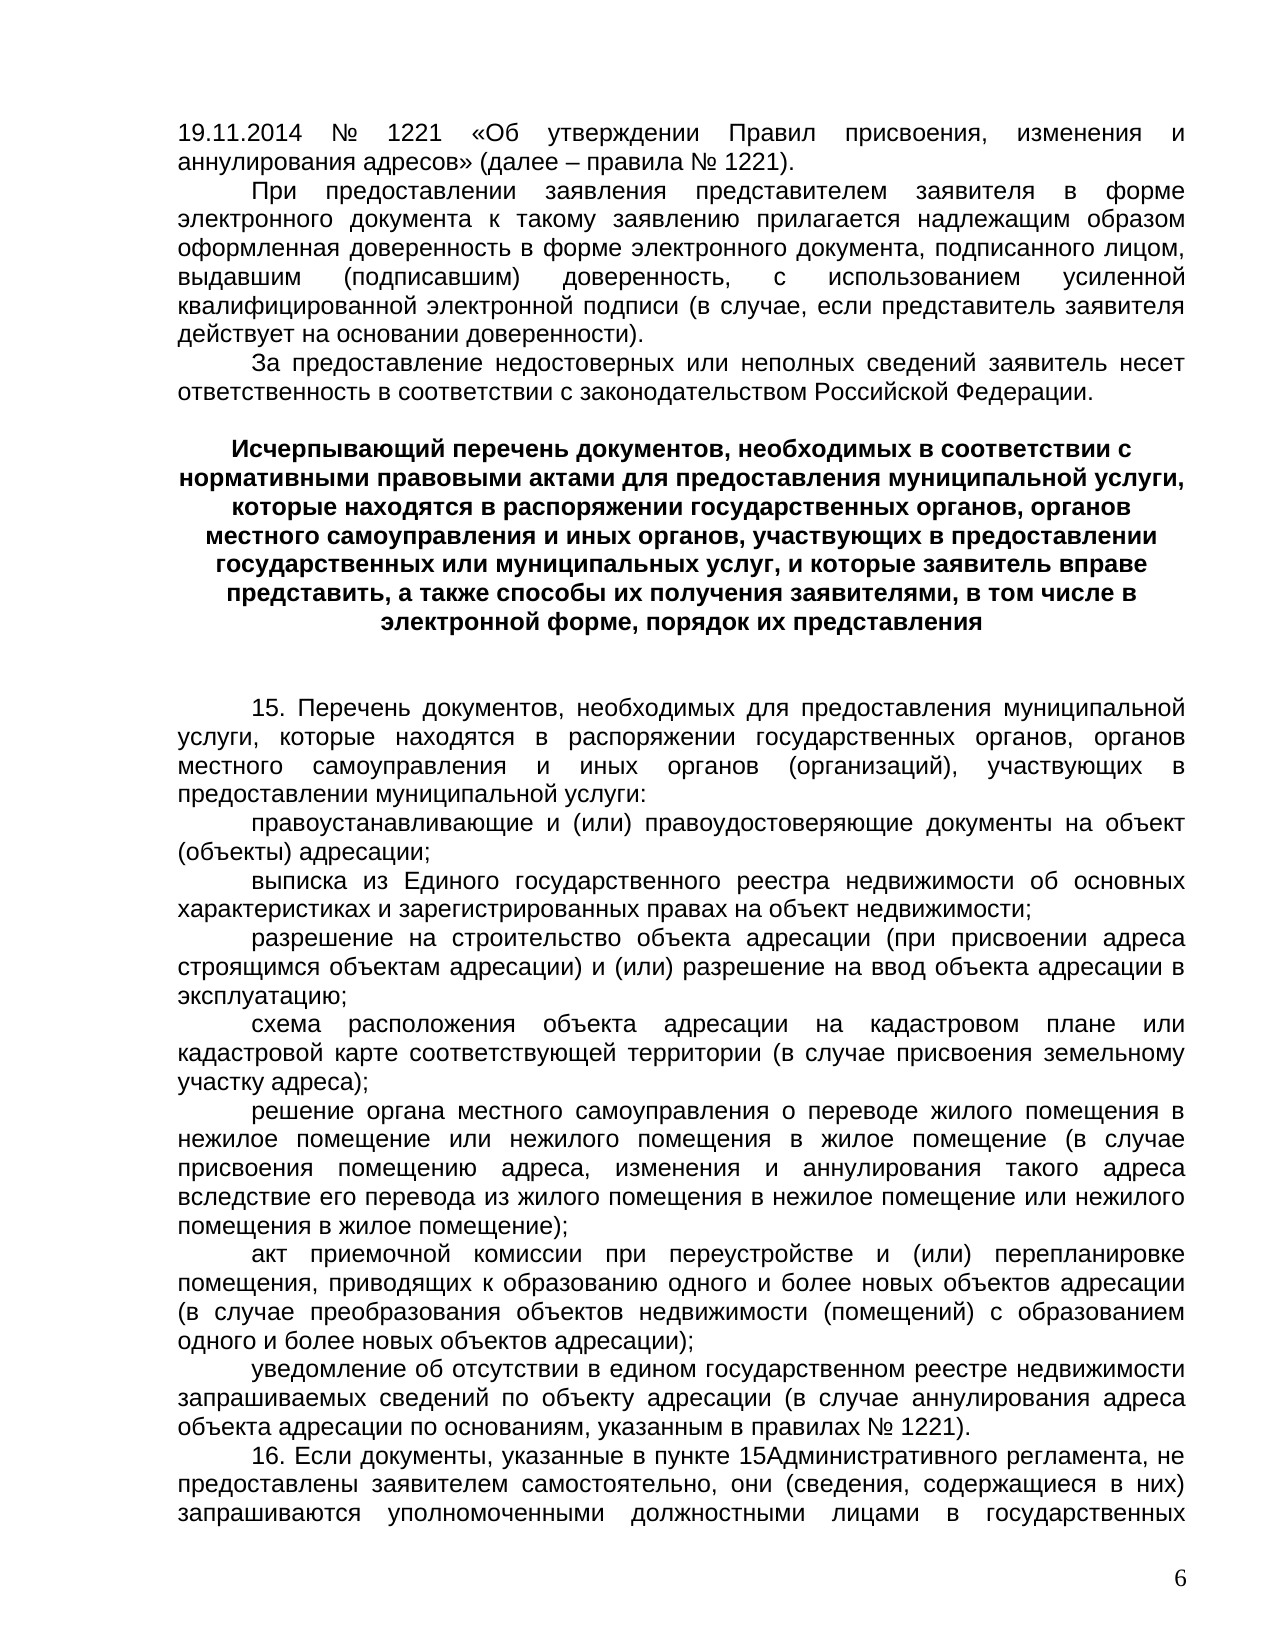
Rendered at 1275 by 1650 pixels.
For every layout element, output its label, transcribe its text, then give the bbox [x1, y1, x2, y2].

text схема расположения объекта адресации на кадастровом плане или кадастровой карте соответствующей территории (в случае присвоения земельному участку адреса); [177, 1009, 1186, 1096]
text 15. Перечень документов, необходимых для предоставления муниципальной услуги, которые находятся в распоряжении государственных органов, органов местного самоуправления и иных органов (организаций), участвующих в предоставлении муниципальной услуги: [177, 693, 1186, 808]
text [177, 1441, 1186, 1527]
text решение органа местного самоуправления о переводе жилого помещения в нежилое помещение или нежилого помещения в жилое помещение (в случае присвоения помещению адреса, изменения и аннулирования такого адреса вследствие его перевода из жилого помещения в нежилое помещение или нежилого помещения в жилое помещение); [177, 1096, 1186, 1239]
text При предоставлении заявления представителем заявителя в форме электронного документа к такому заявлению прилагается надлежащим образом оформленная доверенность в форме электронного документа, подписанного лицом, выдавшим (подписавшим) доверенность, с использованием усиленной квалифицированной электронной подписи (в случае, если представитель заявителя действует на основании доверенности). [177, 176, 1186, 348]
text уведомление об отсутствии в едином государственном реестре недвижимости запрашиваемых сведений по объекту адресации (в случае аннулирования адреса объекта адресации по основаниям, указанным в правилах № 1221). [177, 1354, 1186, 1441]
text За предоставление недостоверных или неполных сведений заявитель несет ответственность в соответствии с законодательством Российской Федерации. [177, 348, 1186, 406]
text разрешение на строительство объекта адресации (при присвоении адреса строящимся объектам адресации) и (или) разрешение на ввод объекта адресации в эксплуатацию; [177, 923, 1186, 1009]
text Исчерпывающий перечень документов, необходимых в соответствии с нормативными правовыми актами для предоставления муниципальной услуги, которые находятся в распоряжении государственных органов, органов местного самоуправления и иных органов, участвующих в предоставлении государственных или муниципальных услуг, и которые заявитель вправе представить, а также способы их получения заявителями, в том числе в электронной форме, порядок их представления [177, 434, 1186, 636]
text выписка из Единого государственного реестра недвижимости об основных характеристиках и зарегистрированных правах на объект недвижимости; [177, 866, 1186, 923]
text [177, 118, 1186, 176]
text акт приемочной комиссии при переустройстве и (или) перепланировке помещения, приводящих к образованию одного и более новых объектов адресации (в случае преобразования объектов недвижимости (помещений) с образованием одного и более новых объектов адресации); [177, 1239, 1186, 1354]
text правоустанавливающие и (или) правоудостоверяющие документы на объект (объекты) адресации; [177, 808, 1186, 866]
